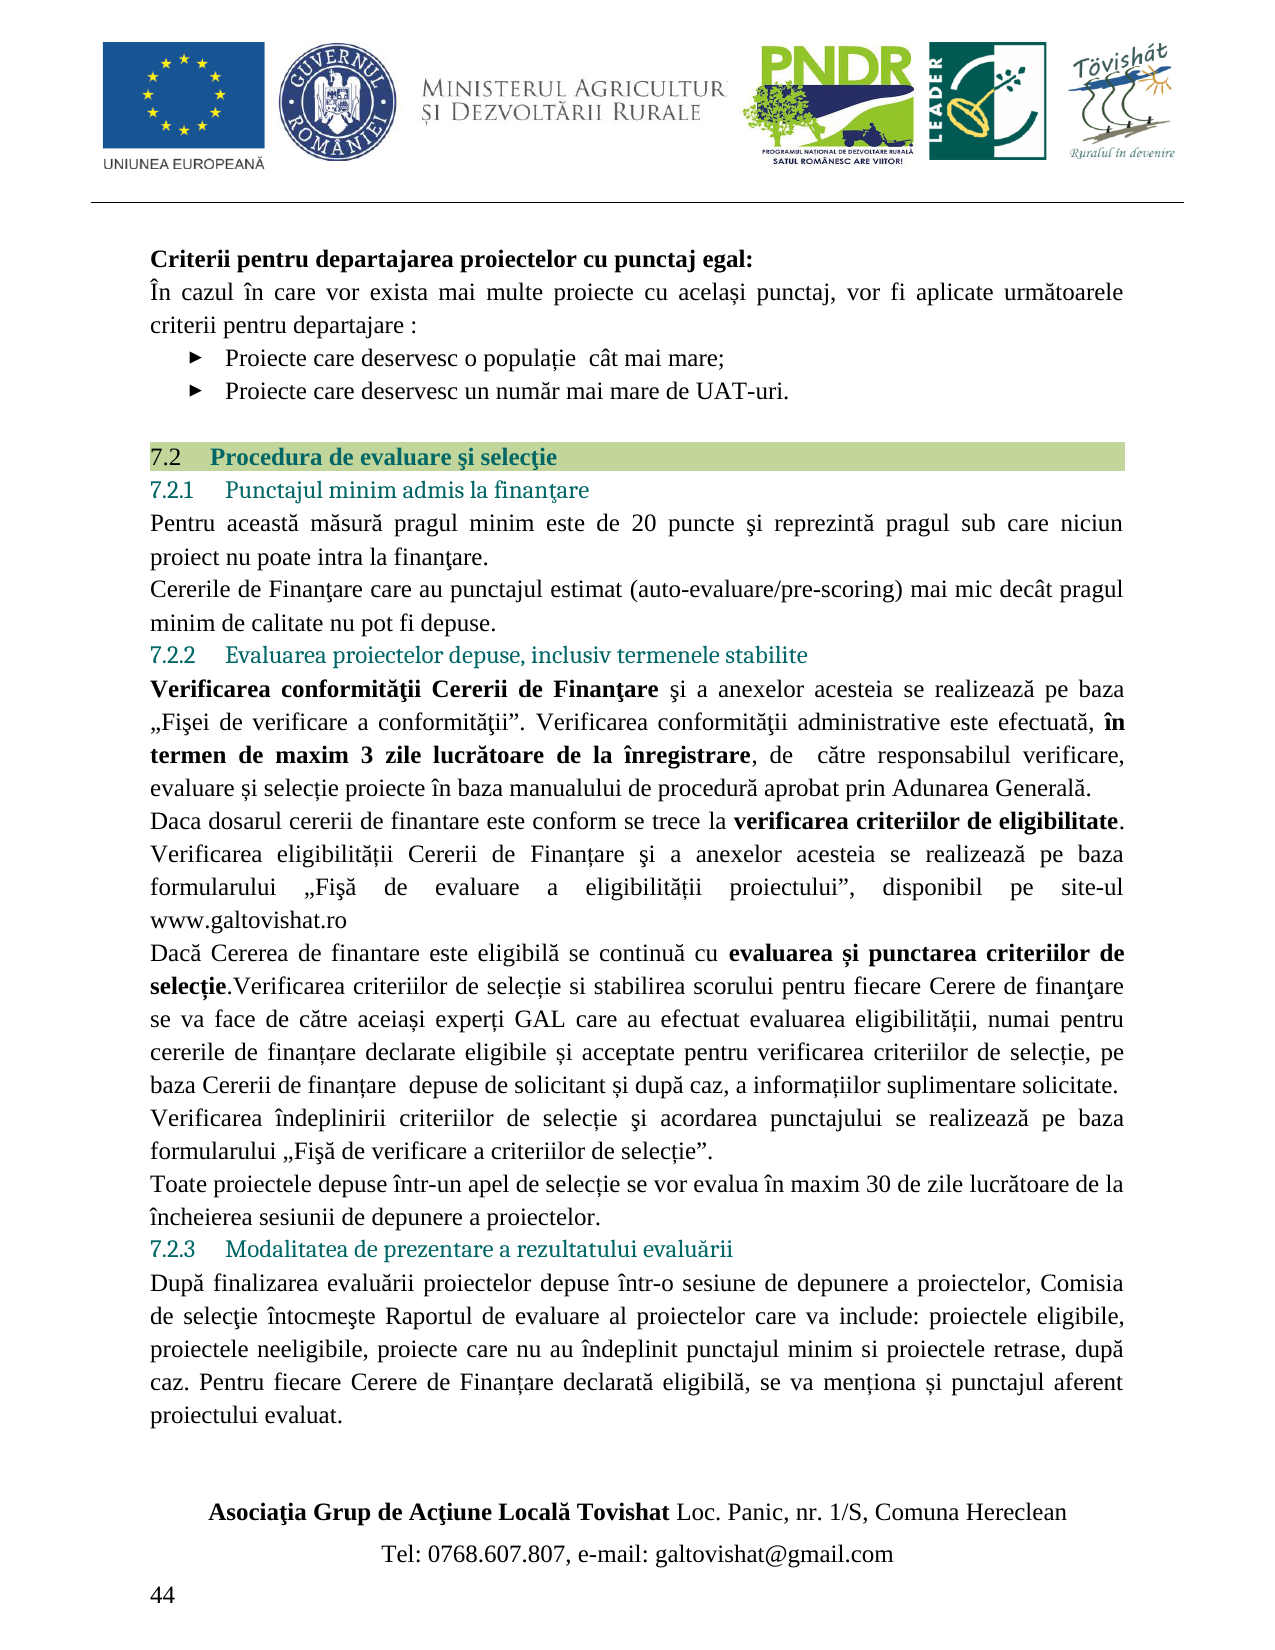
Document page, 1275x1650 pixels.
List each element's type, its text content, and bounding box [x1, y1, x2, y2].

subtitle Procedura de evaluare şi selecţie [150, 442, 1125, 471]
text Cererile de Finanţare care au punctajul estimat (auto-evaluare/pre-scoring) mai mic decât pragul minim de calitate nu pot fi depuse. [150, 574, 1125, 636]
text Verificarea conformităţii Cererii de Finanţare şi a anexelor acesteia se realizează pe baza „Fişei de verificare a conformităţii”. Verificarea conformităţii administrative este efectuată, în termen de maxim 3 zile lucrătoare de la înregistrare, de către responsabilul verificare, evaluare și selecție proiecte în baza manualului de procedură aprobat prin Adunarea Generală. [150, 674, 1125, 801]
text Pentru această măsură pragul minim este de 20 puncte şi reprezintă pragul sub care niciun proiect nu poate intra la finanţare. [150, 508, 1125, 570]
list Proiecte care deservesc o populație cât mai mare; [187, 343, 1125, 372]
text În cazul în care vor exista mai multe proiecte cu același punctaj, vor fi aplicate următoarele criterii pentru departajare : [150, 277, 1125, 339]
text După finalizarea evaluării proiectelor depuse într-o sesiune de depunere a proiectelor, Comisia de selecţie întocmeşte Raportul de evaluare al proiectelor care va include: proiectele eligibile, proiectele neeligibile, proiecte care nu au îndeplinit punctajul minim si proiectele retrase, după caz. Pentru fiecare Cerere de Finanțare declarată eligibilă, se va menționa și punctajul aferent proiectului evaluat. [150, 1268, 1125, 1429]
picture [929, 42, 1047, 160]
text Verificarea îndeplinirii criteriilor de selecție şi acordarea punctajului se realizează pe baza formularului „Fişă de verificare a criteriilor de selecție”. [150, 1103, 1125, 1165]
subtitle Punctajul minim admis la finanţare [150, 476, 1125, 504]
subtitle Evaluarea proiectelor depuse, inclusiv termenele stabilite [150, 641, 1125, 669]
list Proiecte care deservesc un număr mai mare de UAT-uri. [187, 376, 1125, 405]
subtitle Modalitatea de prezentare a rezultatului evaluării [150, 1235, 1125, 1264]
text Criterii pentru departajarea proiectelor cu punctaj egal: [150, 244, 1125, 273]
picture [102, 42, 265, 169]
text Dacă Cererea de finantare este eligibilă se continuă cu evaluarea și punctarea criteriilor de selecție.Verificarea criteriilor de selecție si stabilirea scorului pentru fiecare Cerere de finanţare se va face de către aceiași experți GAL care au efectuat evaluarea eligibilității, numai pentru cererile de finanțare declarate eligibile și acceptate pentru verificarea criteriilor de selecție, pe baza Cererii de finanțare depuse de solicitant și după caz, a informațiilor suplimentare solicitate. [150, 938, 1125, 1099]
text Daca dosarul cererii de finantare este conform se trece la verificarea criteriilor de eligibilitate. Verificarea eligibilității Cererii de Finanțare şi a anexelor acesteia se realizează pe baza formularului „Fişă de evaluare a eligibilității proiectului”, disponibil pe site-ul www.galtovishat.ro [150, 806, 1125, 933]
picture [1062, 42, 1180, 160]
text Toate proiectele depuse într-un apel de selecție se vor evalua în maxim 30 de zile lucrătoare de la încheierea sesiunii de depunere a proiectelor. [150, 1169, 1125, 1231]
